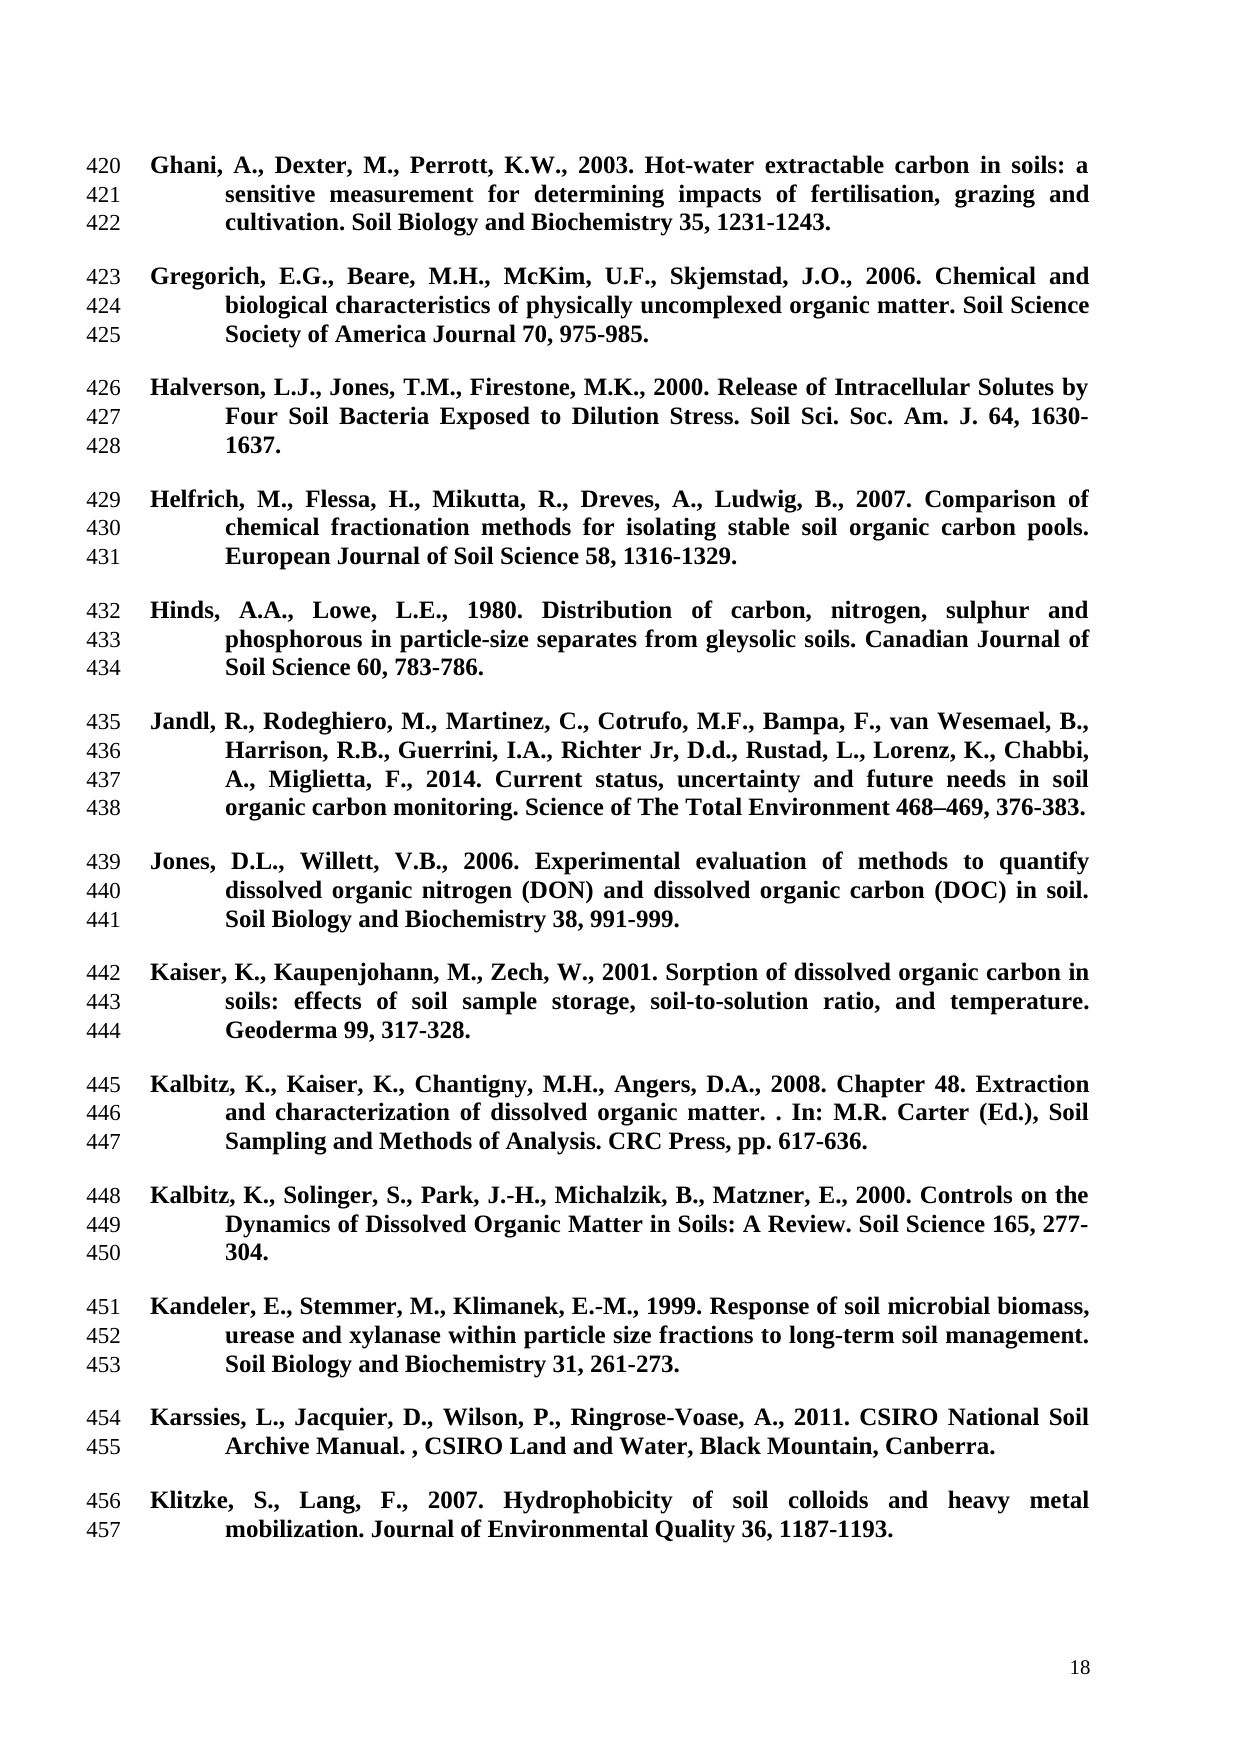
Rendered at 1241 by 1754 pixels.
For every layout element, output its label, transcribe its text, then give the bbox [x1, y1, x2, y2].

subtitle Ghani, A., Dexter, M., Perrott, K.W., 2003. Hot-water extractable carbon in soils: a sensitive measurement for determining impacts of fertilisation, grazing and cultivation. Soil Biology and Biochemistry 35, 1231-1243. [150, 150, 1090, 236]
subtitle Halverson, L.J., Jones, T.M., Firestone, M.K., 2000. Release of Intracellular Solutes by Four Soil Bacteria Exposed to Dilution Stress. Soil Sci. Soc. Am. J. 64, 1630-1637. [150, 372, 1090, 459]
subtitle Jones, D.L., Willett, V.B., 2006. Experimental evaluation of methods to quantify dissolved organic nitrogen (DON) and dissolved organic carbon (DOC) in soil. Soil Biology and Biochemistry 38, 991-999. [150, 846, 1090, 932]
subtitle Kalbitz, K., Kaiser, K., Chantigny, M.H., Angers, D.A., 2008. Chapter 48. Extraction and characterization of dissolved organic matter. . In: M.R. Carter (Ed.), Soil Sampling and Methods of Analysis. CRC Press, pp. 617-636. [150, 1069, 1090, 1155]
subtitle Helfrich, M., Flessa, H., Mikutta, R., Dreves, A., Ludwig, B., 2007. Comparison of chemical fractionation methods for isolating stable soil organic carbon pools. European Journal of Soil Science 58, 1316-1329. [150, 484, 1090, 570]
subtitle Hinds, A.A., Lowe, L.E., 1980. Distribution of carbon, nitrogen, sulphur and phosphorous in particle-size separates from gleysolic soils. Canadian Journal of Soil Science 60, 783-786. [150, 595, 1090, 681]
subtitle Gregorich, E.G., Beare, M.H., McKim, U.F., Skjemstad, J.O., 2006. Chemical and biological characteristics of physically uncomplexed organic matter. Soil Science Society of America Journal 70, 975-985. [150, 261, 1090, 347]
subtitle Kaiser, K., Kaupenjohann, M., Zech, W., 2001. Sorption of dissolved organic carbon in soils: effects of soil sample storage, soil-to-solution ratio, and temperature. Geoderma 99, 317-328. [150, 957, 1090, 1044]
subtitle Klitzke, S., Lang, F., 2007. Hydrophobicity of soil colloids and heavy metal mobilization. Journal of Environmental Quality 36, 1187-1193. [150, 1485, 1090, 1542]
subtitle Jandl, R., Rodeghiero, M., Martinez, C., Cotrufo, M.F., Bampa, F., van Wesemael, B., Harrison, R.B., Guerrini, I.A., Richter Jr, D.d., Rustad, L., Lorenz, K., Chabbi, A., Miglietta, F., 2014. Current status, uncertainty and future needs in soil organic carbon monitoring. Science of The Total Environment 468–469, 376-383. [150, 706, 1090, 821]
subtitle Kalbitz, K., Solinger, S., Park, J.-H., Michalzik, B., Matzner, E., 2000. Controls on the Dynamics of Dissolved Organic Matter in Soils: A Review. Soil Science 165, 277-304. [150, 1180, 1090, 1266]
subtitle Karssies, L., Jacquier, D., Wilson, P., Ringrose-Voase, A., 2011. CSIRO National Soil Archive Manual. , CSIRO Land and Water, Black Mountain, Canberra. [150, 1402, 1090, 1460]
subtitle Kandeler, E., Stemmer, M., Klimanek, E.-M., 1999. Response of soil microbial biomass, urease and xylanase within particle size fractions to long-term soil management. Soil Biology and Biochemistry 31, 261-273. [150, 1291, 1090, 1377]
